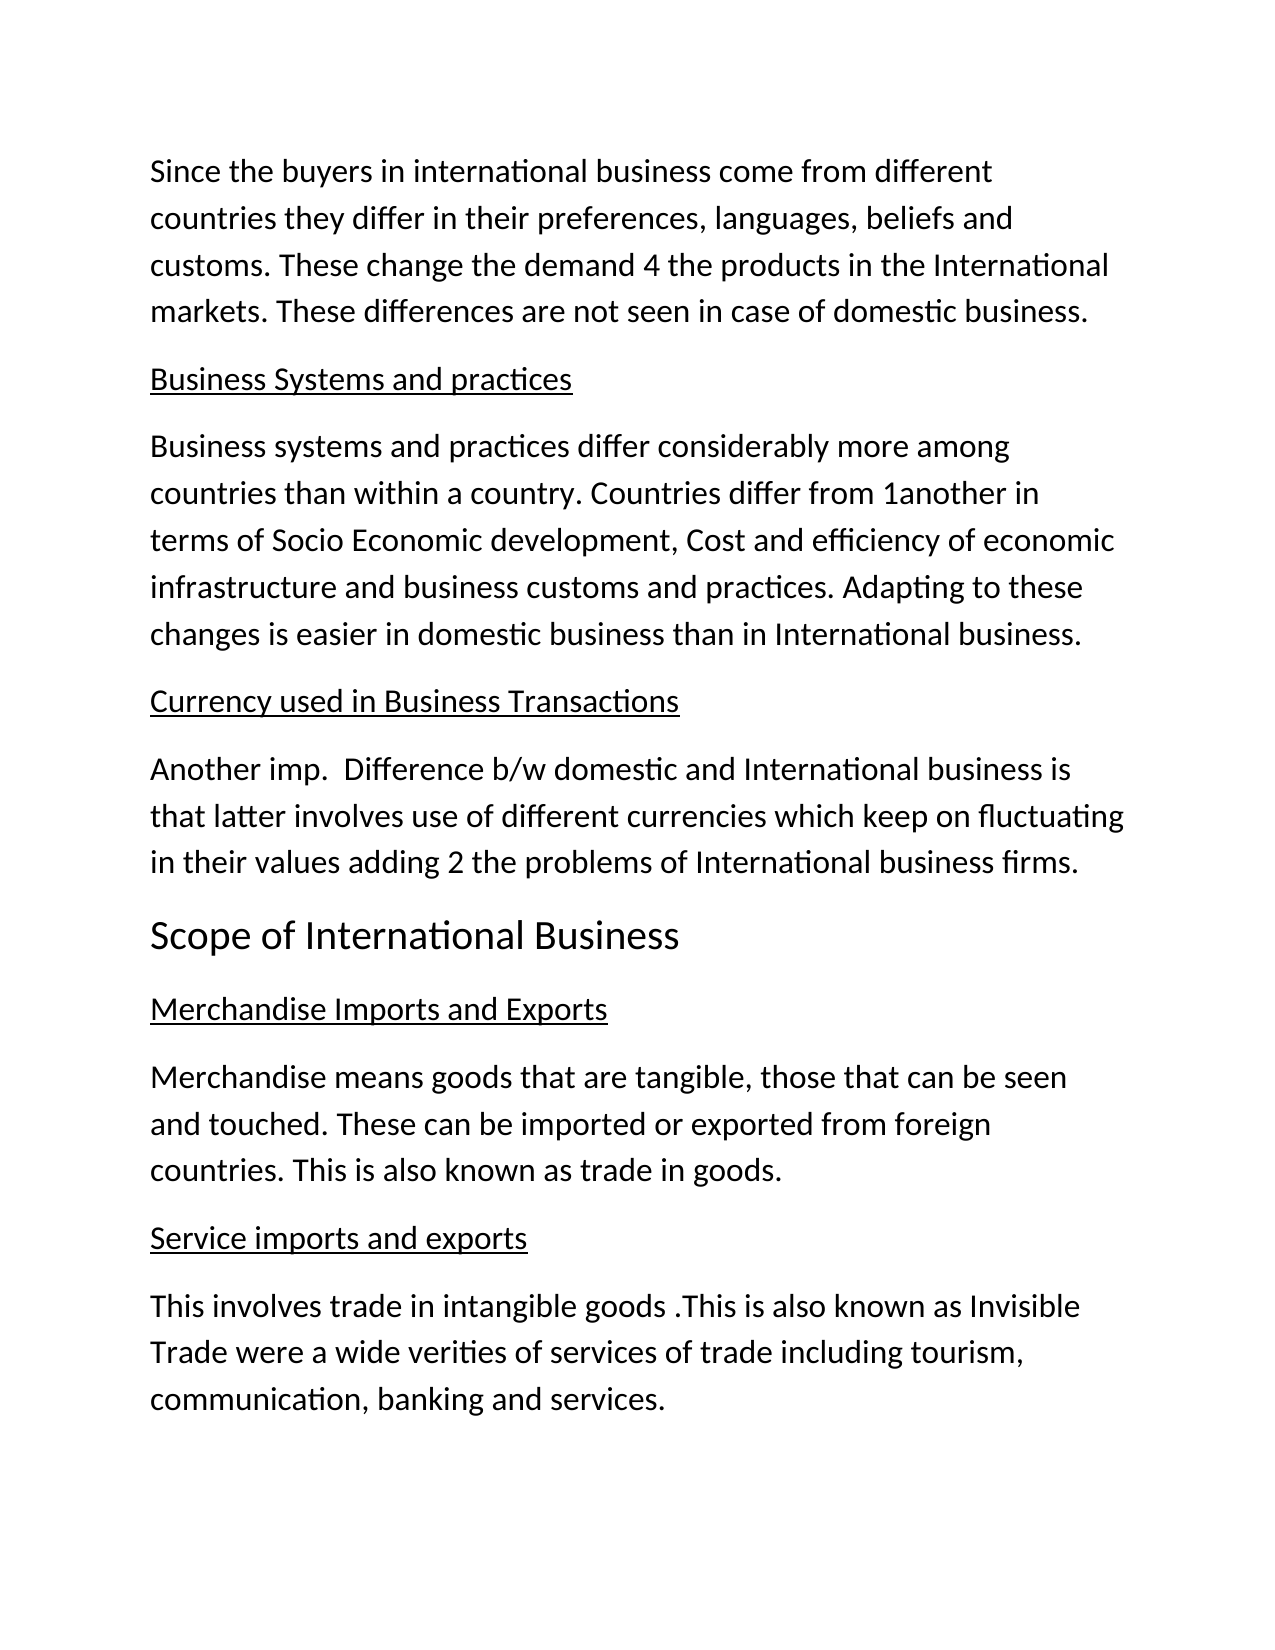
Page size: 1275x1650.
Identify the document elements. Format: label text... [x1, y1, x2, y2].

text Service imports and exports [150, 1217, 1125, 1258]
text Currency used in Business Transactions [150, 680, 1125, 721]
text Business systems and practices differ considerably more among countries than within a country. Countries differ from 1another in terms of Socio Economic development, Cost and efficiency of economic infrastructure and business customs and practices. Adapting to these changes is easier in domestic business than in International business. [150, 426, 1125, 653]
text Scope of International Business [150, 909, 1125, 960]
text Since the buyers in international business come from different countries they differ in their preferences, languages, beliefs and customs. These change the demand 4 the products in the International markets. These differences are not seen in case of domestic business. [150, 150, 1125, 331]
text Merchandise Imports and Exports [150, 988, 1125, 1029]
text Merchandise means goods that are tangible, those that can be seen and touched. These can be imported or exported from foreign countries. This is also known as trade in goods. [150, 1056, 1125, 1190]
text This involves trade in intangible goods .This is also known as Invisible Trade were a wide verities of services of trade including tourism, communication, banking and services. [150, 1284, 1125, 1419]
text Another imp. Difference b/w domestic and International business is that latter involves use of different currencies which keep on fluctuating in their values adding 2 the problems of International business firms. [150, 748, 1125, 882]
text Business Systems and practices [150, 358, 1125, 399]
